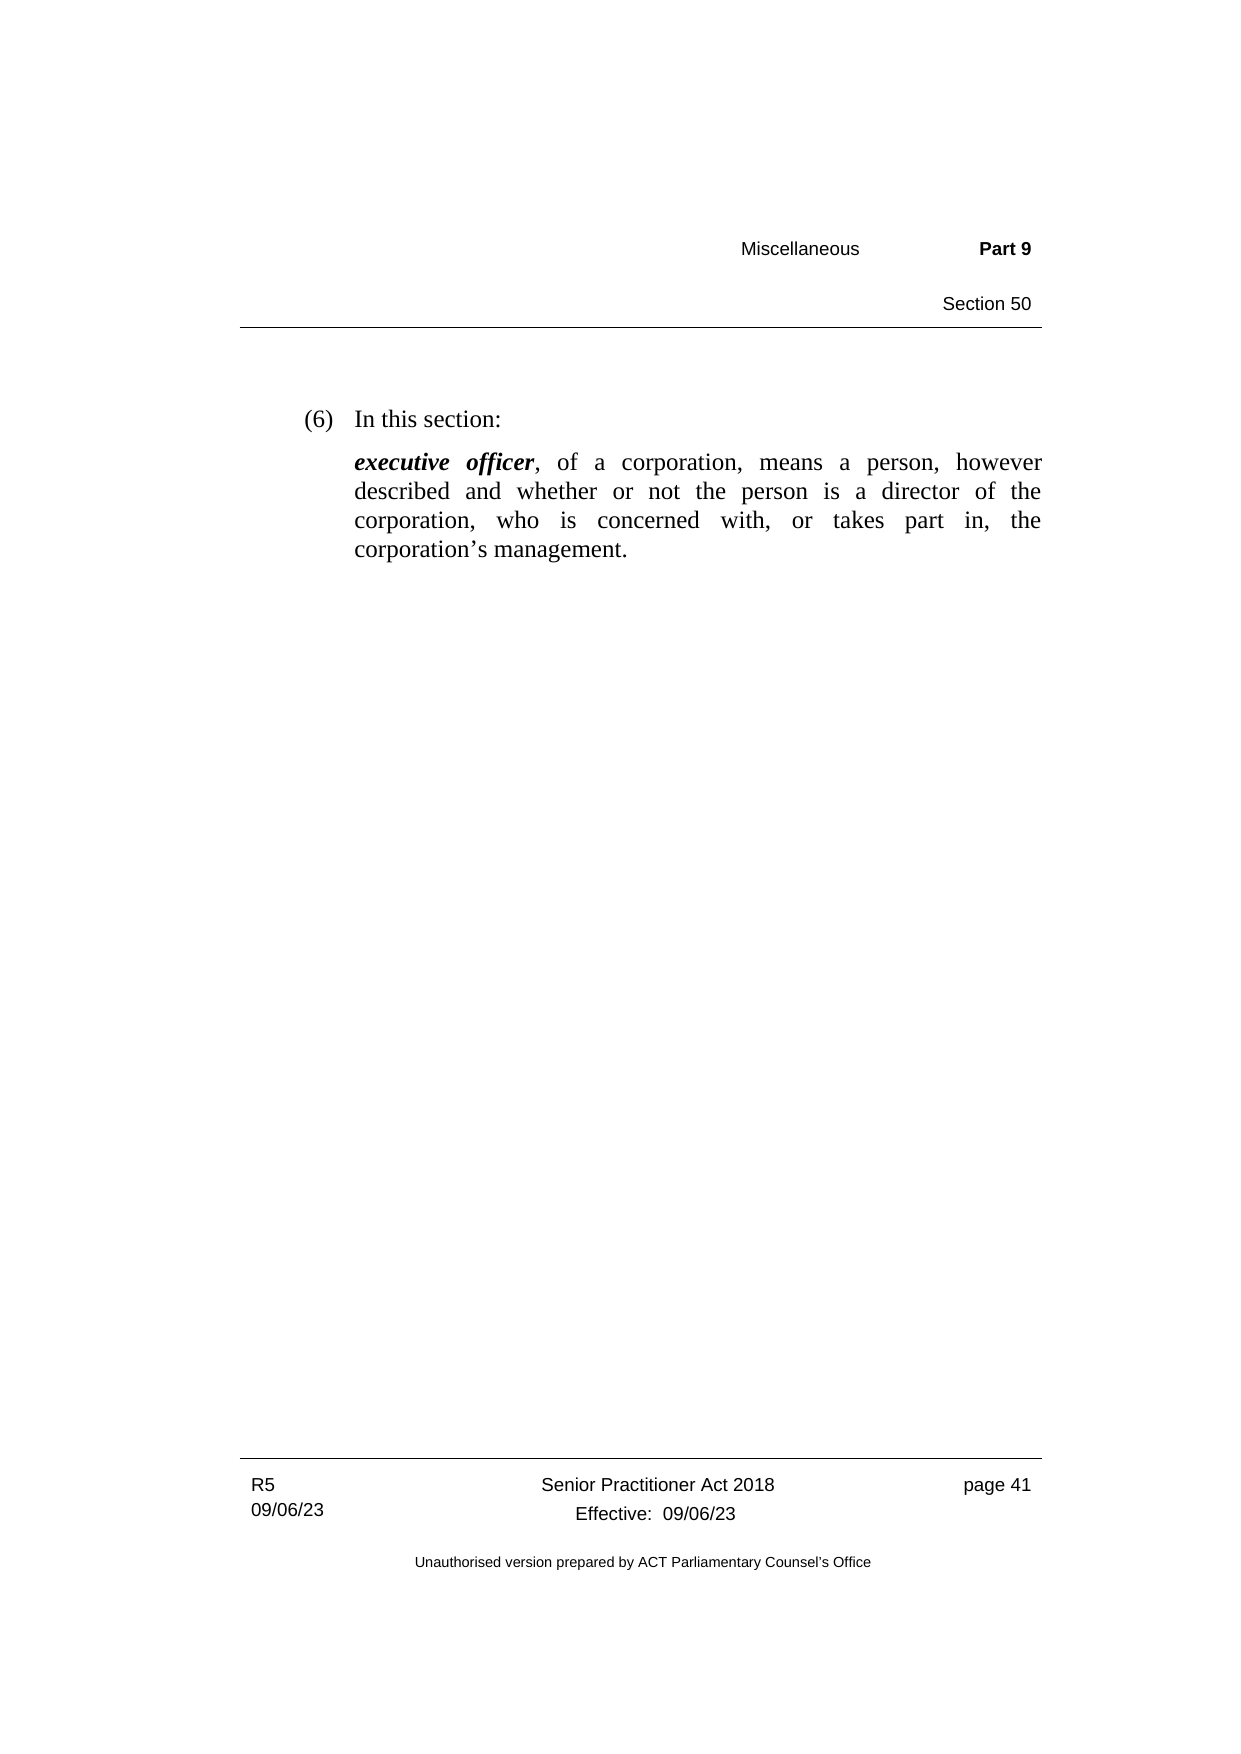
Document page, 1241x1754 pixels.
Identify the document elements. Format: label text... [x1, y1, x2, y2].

text (6) In this section: [239, 404, 1042, 433]
text executive officer, of a corporation, means a person, however described and whether or not the person is a director of the corporation, who is concerned with, or takes part in, the corporation’s management. [354, 447, 1042, 562]
